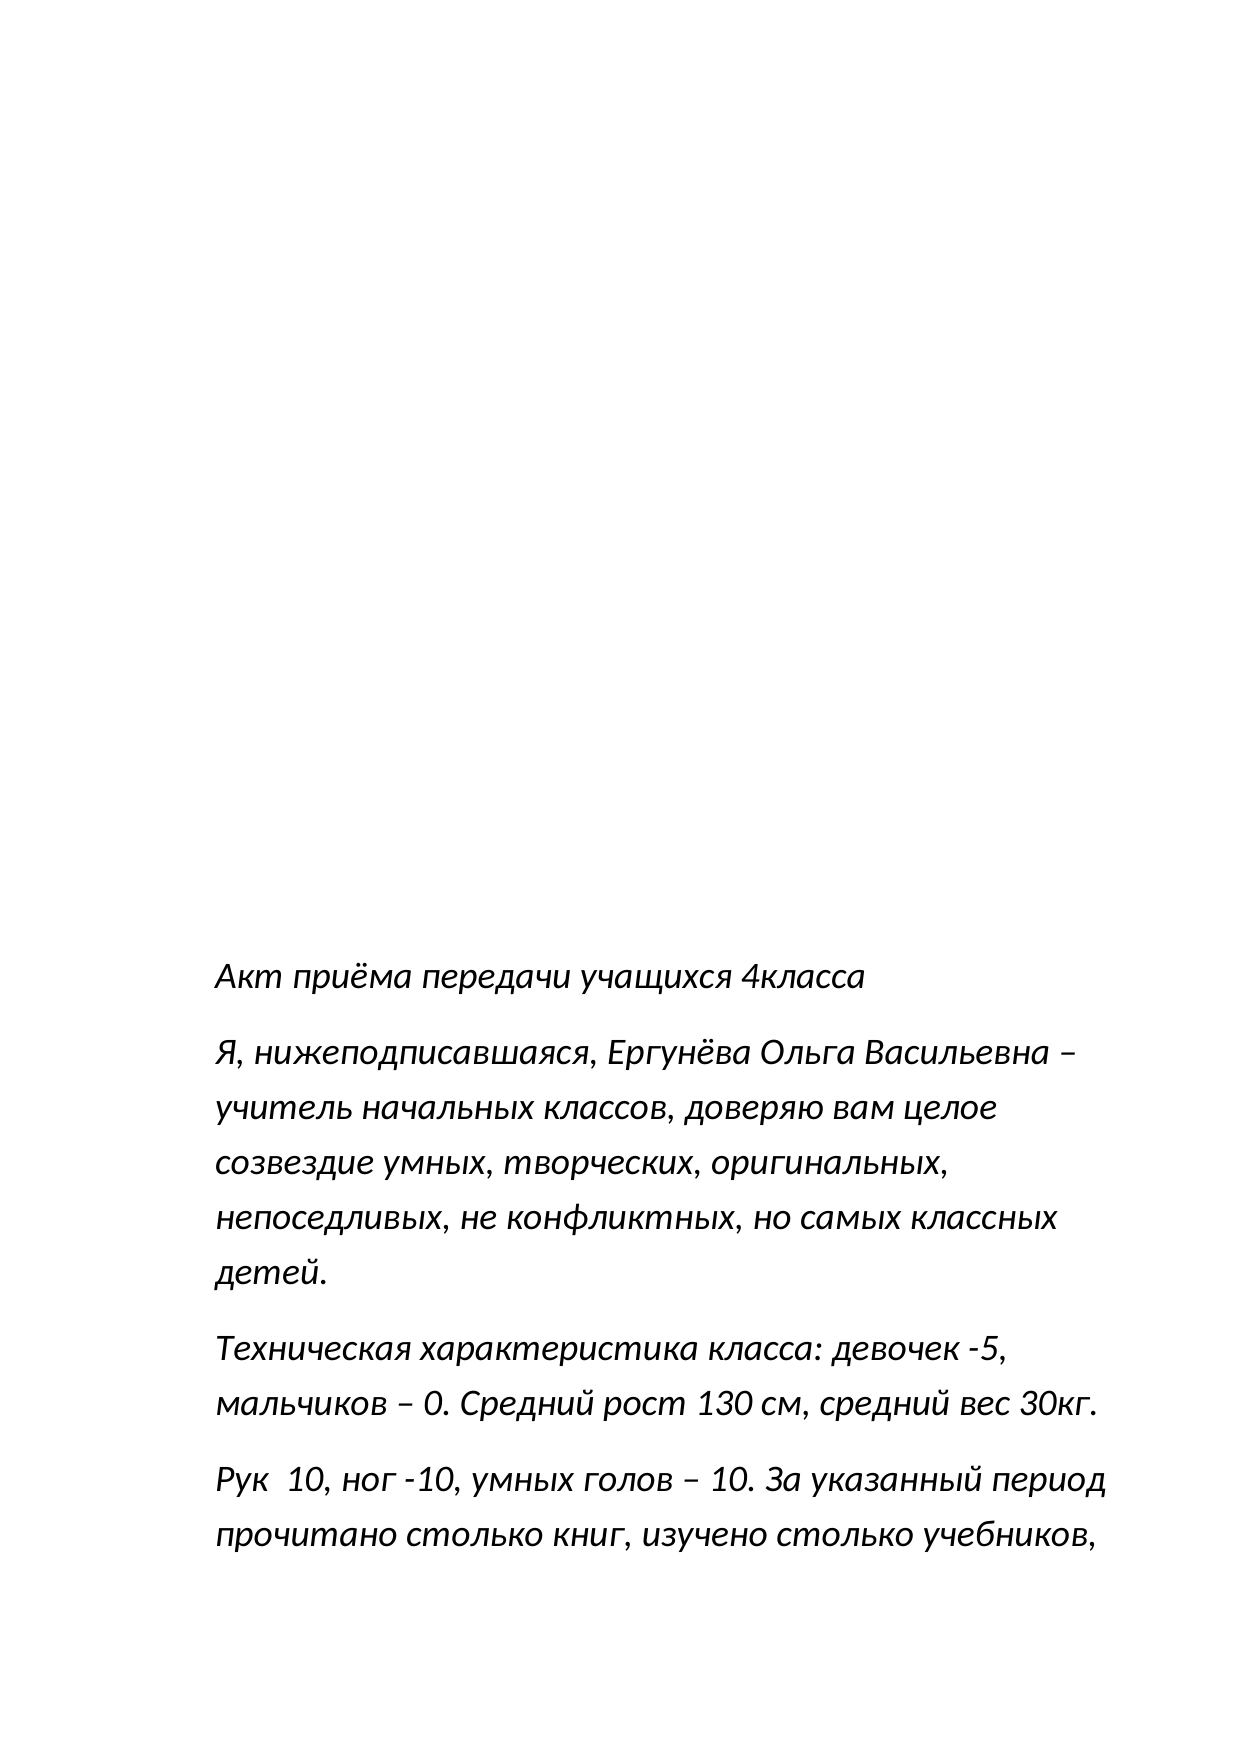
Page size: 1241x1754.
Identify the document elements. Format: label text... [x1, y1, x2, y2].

text Акт приёма передачи учащихся 4класса [215, 952, 1152, 998]
text Я, нижеподписавшаяся, Ергунёва Ольга Васильевна – учитель начальных классов, доверяю вам целое созвездие умных, творческих, оригинальных, непоседливых, не конфликтных, но самых классных детей. [215, 1028, 1152, 1294]
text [215, 1455, 1152, 1556]
text Техническая характеристика класса: девочек -5, мальчиков – 0. Средний рост 130 см, средний вес 30кг. [215, 1324, 1152, 1425]
